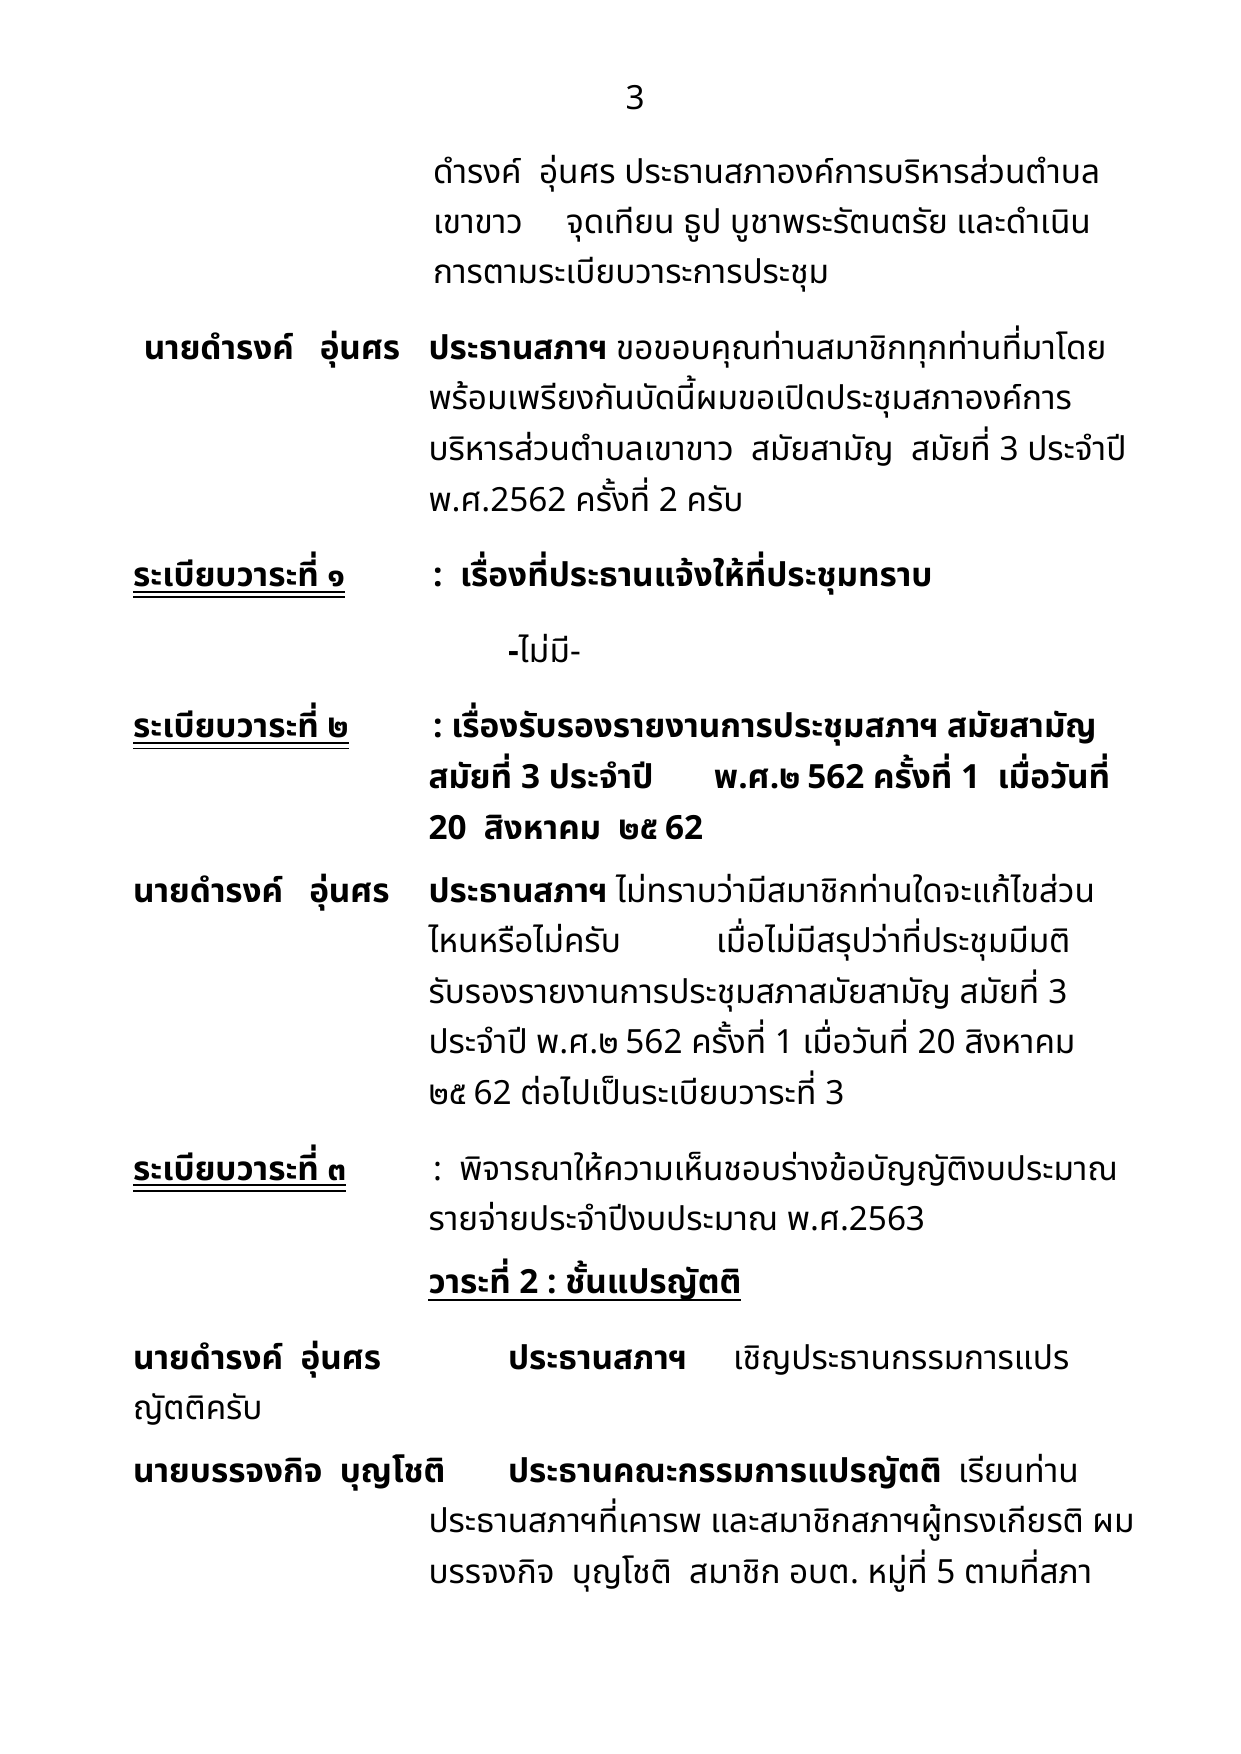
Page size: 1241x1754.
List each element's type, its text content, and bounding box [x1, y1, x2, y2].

list นายดำรงค์ อุ่นศร ประธานสภาฯ ขอขอบคุณท่านสมาชิกทุกท่านที่มาโดยพร้อมเพรียงกันบัดนี้ผมขอเปิดประชุมสภาองค์การบริหารส่วนตำบลเขาขาว สมัยสามัญ สมัยที่ 3 ประจำปี พ.ศ.2562 ครั้งที่ 2 ครับ [143, 324, 1137, 526]
list ระเบียบวาระที่ ๒ : เรื่องรับรองรายงานการประชุมสภาฯ สมัยสามัญ สมัยที่ 3 ประจำปี พ.ศ.๒562 ครั้งที่ 1 เมื่อวันที่ 20 สิงหาคม ๒๕62 [133, 702, 1137, 854]
text นายดำรงค์ อุ่นศร ประธานสภาฯ เชิญประธานกรรมการแปรญัตติครับ [133, 1334, 1137, 1434]
list นายดำรงค์ อุ่นศร ประธานสภาฯ ไม่ทราบว่ามีสมาชิกท่านใดจะแก้ไขส่วนไหนหรือไม่ครับ เมื่อไม่มีสรุปว่าที่ประชุมมีมติรับรองรายงานการประชุมสภาสมัยสามัญ สมัยที่ 3 ประจำปี พ.ศ.๒562 ครั้งที่ 1 เมื่อวันที่ 20 สิงหาคม ๒๕62 ต่อไปเป็นระเบียบวาระที่ 3 [133, 867, 1137, 1119]
text -ไม่มี- [133, 627, 1137, 677]
list ระเบียบวาระที่ ๑ : เรื่องที่ประธานแจ้งให้ที่ประชุมทราบ [133, 551, 1137, 602]
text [433, 148, 1137, 299]
text วาระที่ 2 : ชั้นแปรญัตติ [353, 1258, 1137, 1309]
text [133, 1447, 1137, 1598]
text ระเบียบวาระที่ ๓ : พิจารณาให้ความเห็นชอบร่างข้อบัญญัติงบประมาณรายจ่ายประจำปีงบประมาณ พ.ศ.2563 [133, 1144, 1137, 1246]
